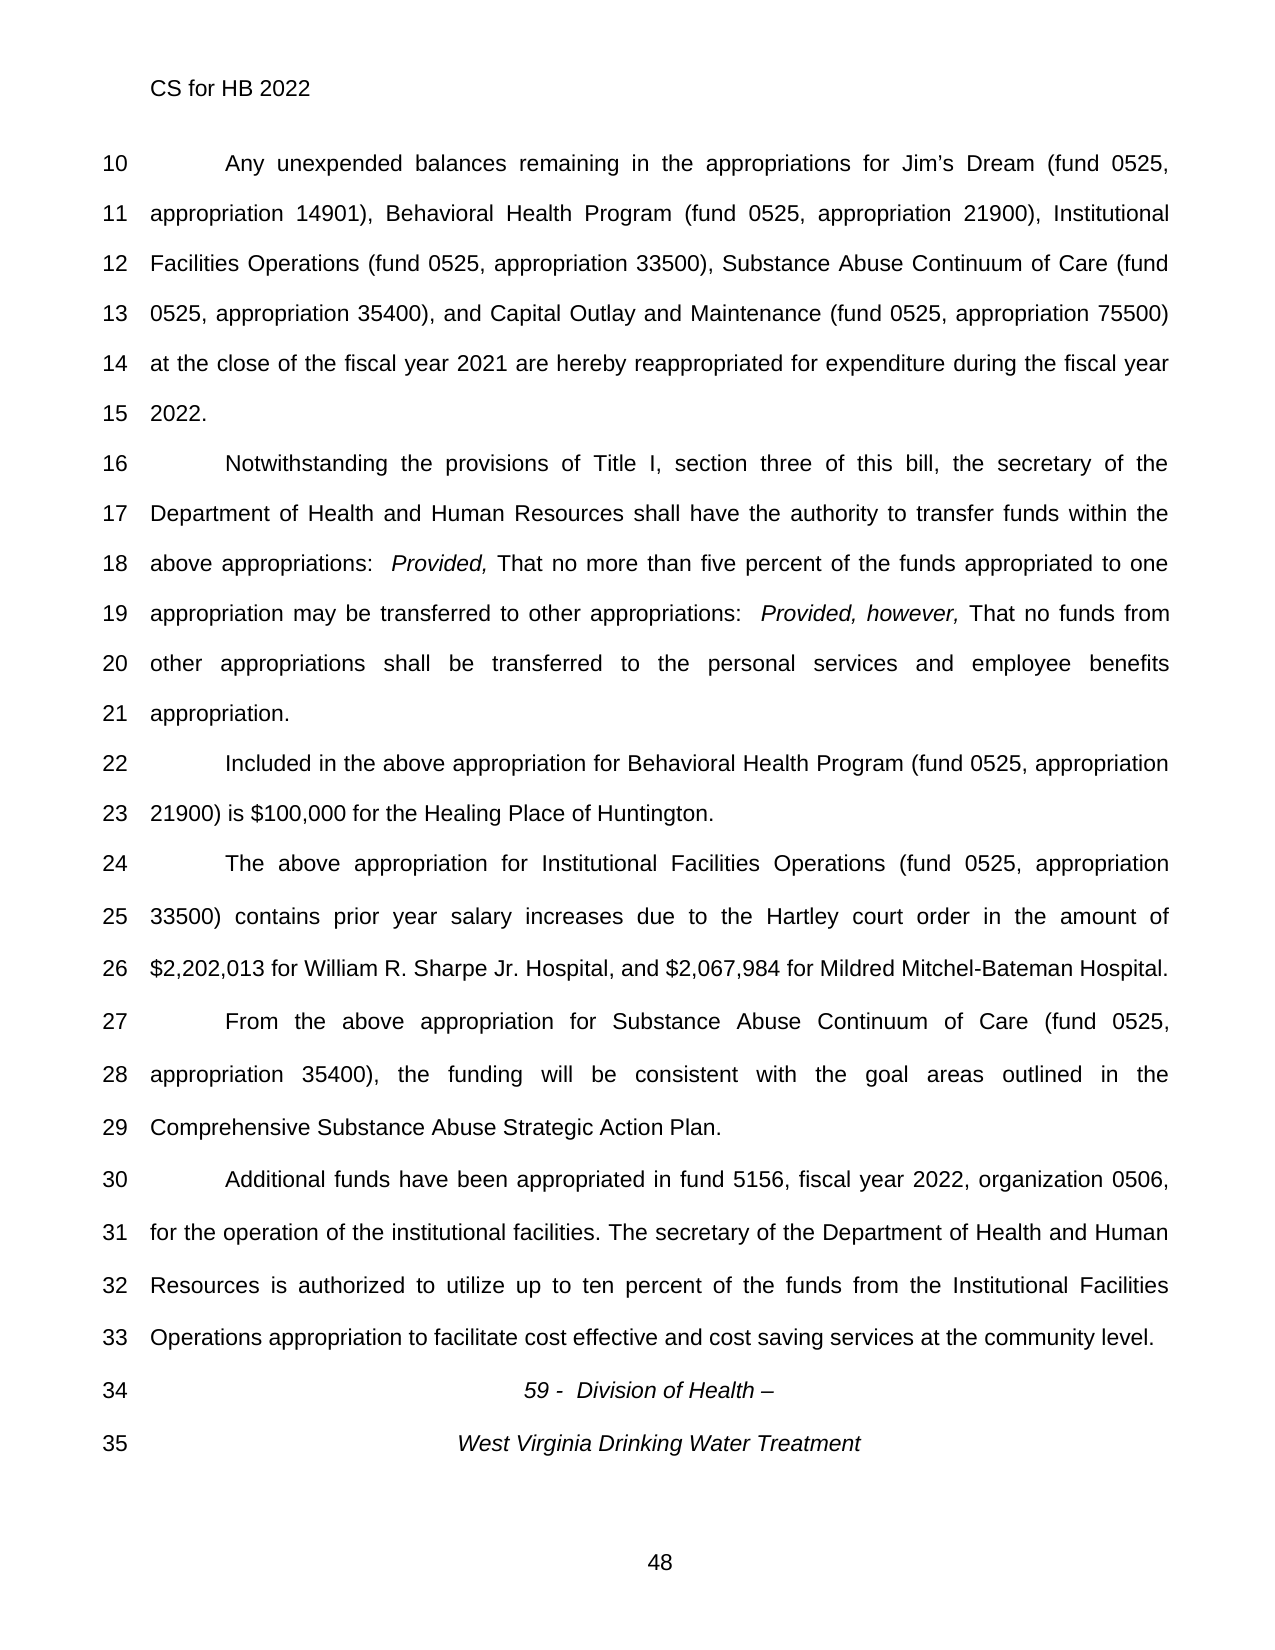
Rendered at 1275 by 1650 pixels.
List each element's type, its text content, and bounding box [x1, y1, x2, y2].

text Included in the above appropriation for Behavioral Health Program (fund 0525, appropriation 21900) is $100,000 for the Healing Place of Huntington. [150, 750, 1170, 826]
text Any unexpended balances remaining in the appropriations for Jim’s Dream (fund 0525, appropriation 14901), Behavioral Health Program (fund 0525, appropriation 21900), Institutional Facilities Operations (fund 0525, appropriation 33500), Substance Abuse Continuum of Care (fund 0525, appropriation 35400), and Capital Outlay and Maintenance (fund 0525, appropriation 75500) at the close of the fiscal year 2021 are hereby reappropriated for expenditure during the fiscal year 2022. [150, 150, 1170, 426]
text From the above appropriation for Substance Abuse Continuum of Care (fund 0525, appropriation 35400), the funding will be consistent with the goal areas outlined in the Comprehensive Substance Abuse Strategic Action Plan. [150, 1008, 1170, 1140]
text West Virginia Drinking Water Treatment [150, 1430, 1170, 1456]
text Additional funds have been appropriated in fund 5156, fiscal year 2022, organization 0506, for the operation of the institutional facilities. The secretary of the Department of Health and Human Resources is authorized to utilize up to ten percent of the funds from the Institutional Facilities Operations appropriation to facilitate cost effective and cost saving services at the community level. [150, 1166, 1170, 1351]
text Notwithstanding the provisions of Title I, section three of this bill, the secretary of the Department of Health and Human Resources shall have the authority to transfer funds within the above appropriations: Provided, That no more than five percent of the funds appropriated to one appropriation may be transferred to other appropriations: Provided, however, That no funds from other appropriations shall be transferred to the personal services and employee benefits appropriation. [150, 450, 1170, 726]
list Division of Health – [150, 1377, 1170, 1403]
text The above appropriation for Institutional Facilities Operations (fund 0525, appropriation 33500) contains prior year salary increases due to the Hartley court order in the amount of $2,202,013 for William R. Sharpe Jr. Hospital, and $2,067,984 for Mildred Mitchel-Bateman Hospital. [150, 850, 1170, 982]
